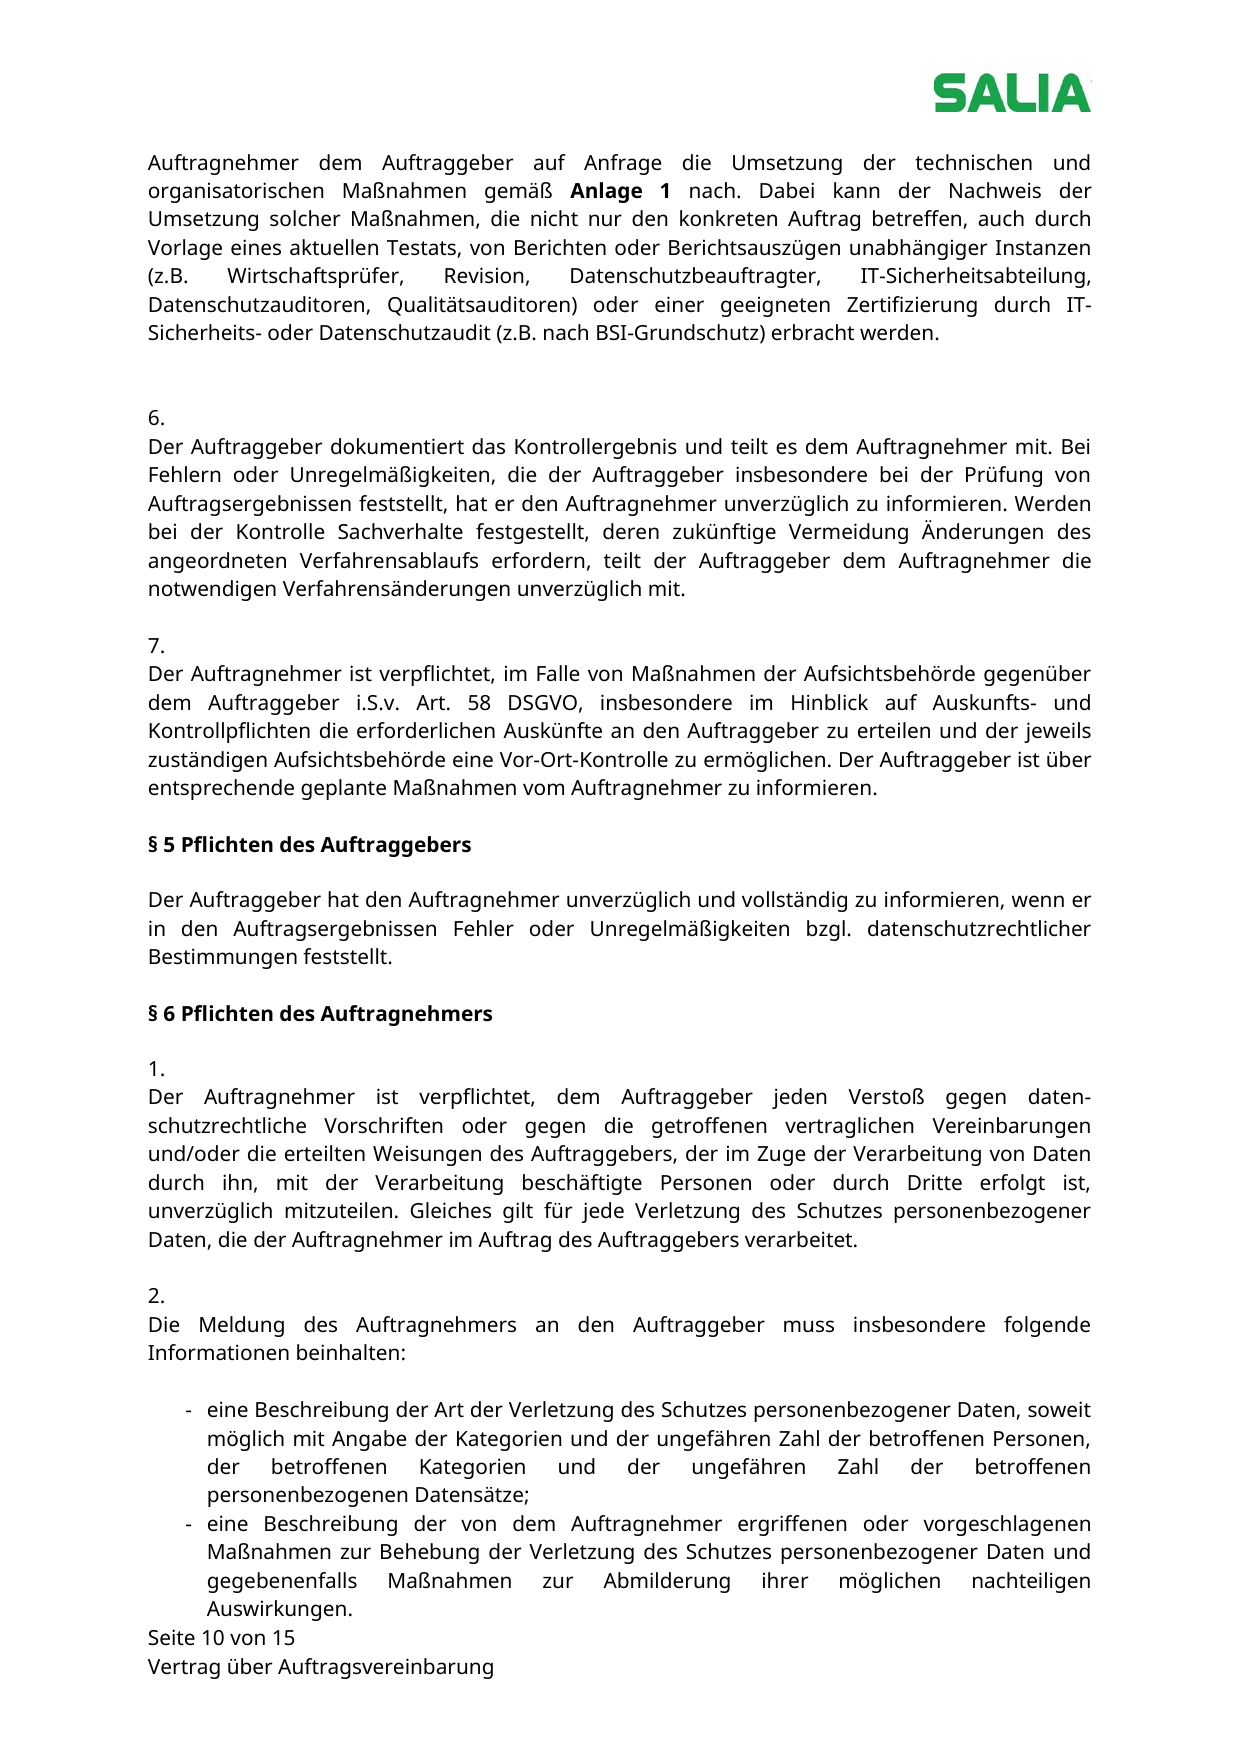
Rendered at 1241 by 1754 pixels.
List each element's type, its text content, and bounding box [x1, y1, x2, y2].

text Der Auftraggeber hat den Auftragnehmer unverzüglich und vollständig zu informieren, wenn er in den Auftragsergebnissen Fehler oder Unregelmäßigkeiten bzgl. datenschutzrechtlicher Bestimmungen feststellt. [148, 885, 1093, 971]
text § 6 Pflichten des Auftragnehmers [148, 999, 1093, 1027]
text Der Auftraggeber dokumentiert das Kontrollergebnis und teilt es dem Auftragnehmer mit. Bei Fehlern oder Unregelmäßigkeiten, die der Auftraggeber insbesondere bei der Prüfung von Auftragsergebnissen feststellt, hat er den Auftragnehmer unverzüglich zu informieren. Werden bei der Kontrolle Sachverhalte festgestellt, deren zukünftige Vermeidung Änderungen des angeordneten Verfahrensablaufs erfordern, teilt der Auftraggeber dem Auftragnehmer die notwendigen Verfahrensänderungen unverzüglich mit. [148, 432, 1093, 603]
text § 5 Pflichten des Auftraggebers [148, 830, 1093, 858]
text 1. [148, 1054, 1093, 1082]
picture [933, 73, 1093, 112]
text Die Meldung des Auftragnehmers an den Auftraggeber muss insbesondere folgende Informationen beinhalten: [148, 1310, 1093, 1367]
text 7. [148, 631, 1093, 659]
list eine Beschreibung der von dem Auftragnehmer ergriffenen oder vorgeschlagenen Maßnahmen zur Behebung der Verletzung des Schutzes personenbezogener Daten und gegebenenfalls Maßnahmen zur Abmilderung ihrer möglichen nachteiligen Auswirkungen. [185, 1509, 1093, 1623]
list eine Beschreibung der Art der Verletzung des Schutzes personenbezogener Daten, soweit möglich mit Angabe der Kategorien und der ungefähren Zahl der betroffenen Personen, der betroffenen Kategorien und der ungefähren Zahl der betroffenen personenbezogenen Datensätze; [185, 1395, 1093, 1509]
text 6. [148, 403, 1093, 432]
text 2. [148, 1282, 1093, 1310]
text Der Auftragnehmer ist verpflichtet, im Falle von Maßnahmen der Aufsichtsbehörde gegenüber dem Auftraggeber i.S.v. Art. 58 DSGVO, insbesondere im Hinblick auf Auskunfts- und Kontrollpflichten die erforderlichen Auskünfte an den Auftraggeber zu erteilen und der jeweils zuständigen Aufsichtsbehörde eine Vor-Ort-Kontrolle zu ermöglichen. Der Auftraggeber ist über entsprechende geplante Maßnahmen vom Auftragnehmer zu informieren. [148, 659, 1093, 802]
text Der Auftragnehmer ist verpflichtet, dem Auftraggeber jeden Verstoß gegen daten-schutzrechtliche Vorschriften oder gegen die getroffenen vertraglichen Vereinbarungen und/oder die erteilten Weisungen des Auftraggebers, der im Zuge der Verarbeitung von Daten durch ihn, mit der Verarbeitung beschäftigte Personen oder durch Dritte erfolgt ist, unverzüglich mitzuteilen. Gleiches gilt für jede Verletzung des Schutzes personenbezogener Daten, die der Auftragnehmer im Auftrag des Auftraggebers verarbeitet. [148, 1082, 1093, 1253]
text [148, 148, 1093, 347]
